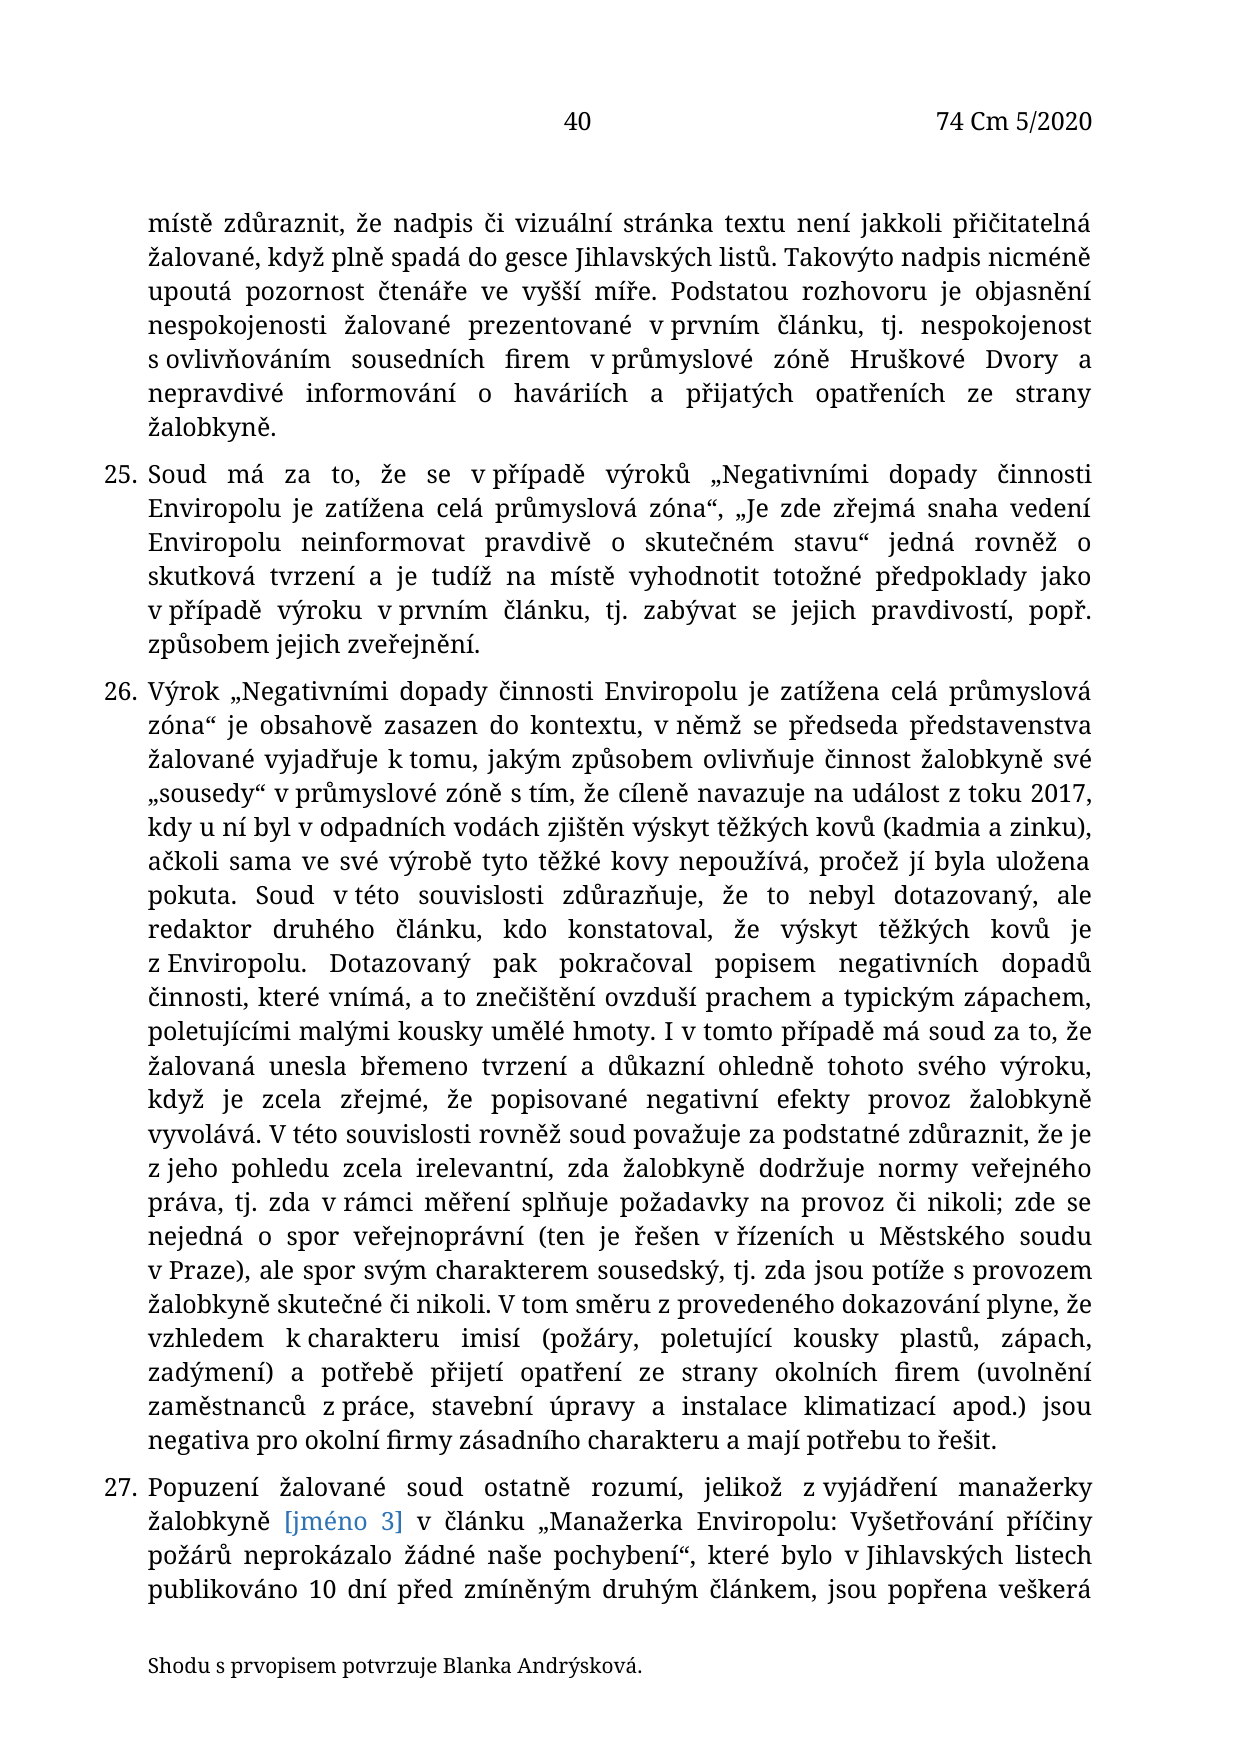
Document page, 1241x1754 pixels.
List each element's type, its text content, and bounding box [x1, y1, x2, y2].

text 26. Výrok „Negativními dopady činnosti Enviropolu je zatížena celá průmyslová zóna“ je obsahově zasazen do kontextu, v němž se předseda představenstva žalované vyjadřuje k tomu, jakým způsobem ovlivňuje činnost žalobkyně své „sousedy“ v průmyslové zóně s tím, že cíleně navazuje na událost z toku 2017, kdy u ní byl v odpadních vodách zjištěn výskyt těžkých kovů (kadmia a zinku), ačkoli sama ve své výrobě tyto těžké kovy nepoužívá, pročež jí byla uložena pokuta. Soud v této souvislosti zdůrazňuje, že to nebyl dotazovaný, ale redaktor druhého článku, kdo konstatoval, že výskyt těžkých kovů je z Enviropolu. Dotazovaný pak pokračoval popisem negativních dopadů činnosti, které vnímá, a to znečištění ovzduší prachem a typickým zápachem, poletujícími malými kousky umělé hmoty. I v tomto případě má soud za to, že žalovaná unesla břemeno tvrzení a důkazní ohledně tohoto svého výroku, když je zcela zřejmé, že popisované negativní efekty provoz žalobkyně vyvolává. V této souvislosti rovněž soud považuje za podstatné zdůraznit, že je z jeho pohledu zcela irelevantní, zda žalobkyně dodržuje normy veřejného práva, tj. zda v rámci měření splňuje požadavky na provoz či nikoli; zde se nejedná o spor veřejnoprávní (ten je řešen v řízeních u Městského soudu v Praze), ale spor svým charakterem sousedský, tj. zda jsou potíže s provozem žalobkyně skutečné či nikoli. V tom směru z provedeného dokazování plyne, že vzhledem k charakteru imisí (požáry, poletující kousky plastů, zápach, zadýmení) a potřebě přijetí opatření ze strany okolních firem (uvolnění zaměstnanců z práce, stavební úpravy a instalace klimatizací apod.) jsou negativa pro okolní firmy zásadního charakteru a mají potřebu to řešit. [103, 673, 1092, 1457]
text 25. Soud má za to, že se v případě výroků „Negativními dopady činnosti Enviropolu je zatížena celá průmyslová zóna“, „Je zde zřejmá snaha vedení Enviropolu neinformovat pravdivě o skutečném stavu“ jedná rovněž o skutková tvrzení a je tudíž na místě vyhodnotit totožné předpoklady jako v případě výroku v prvním článku, tj. zabývat se jejich pravdivostí, popř. způsobem jejich zveřejnění. [103, 457, 1092, 661]
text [103, 206, 1092, 444]
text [103, 1469, 1092, 1606]
